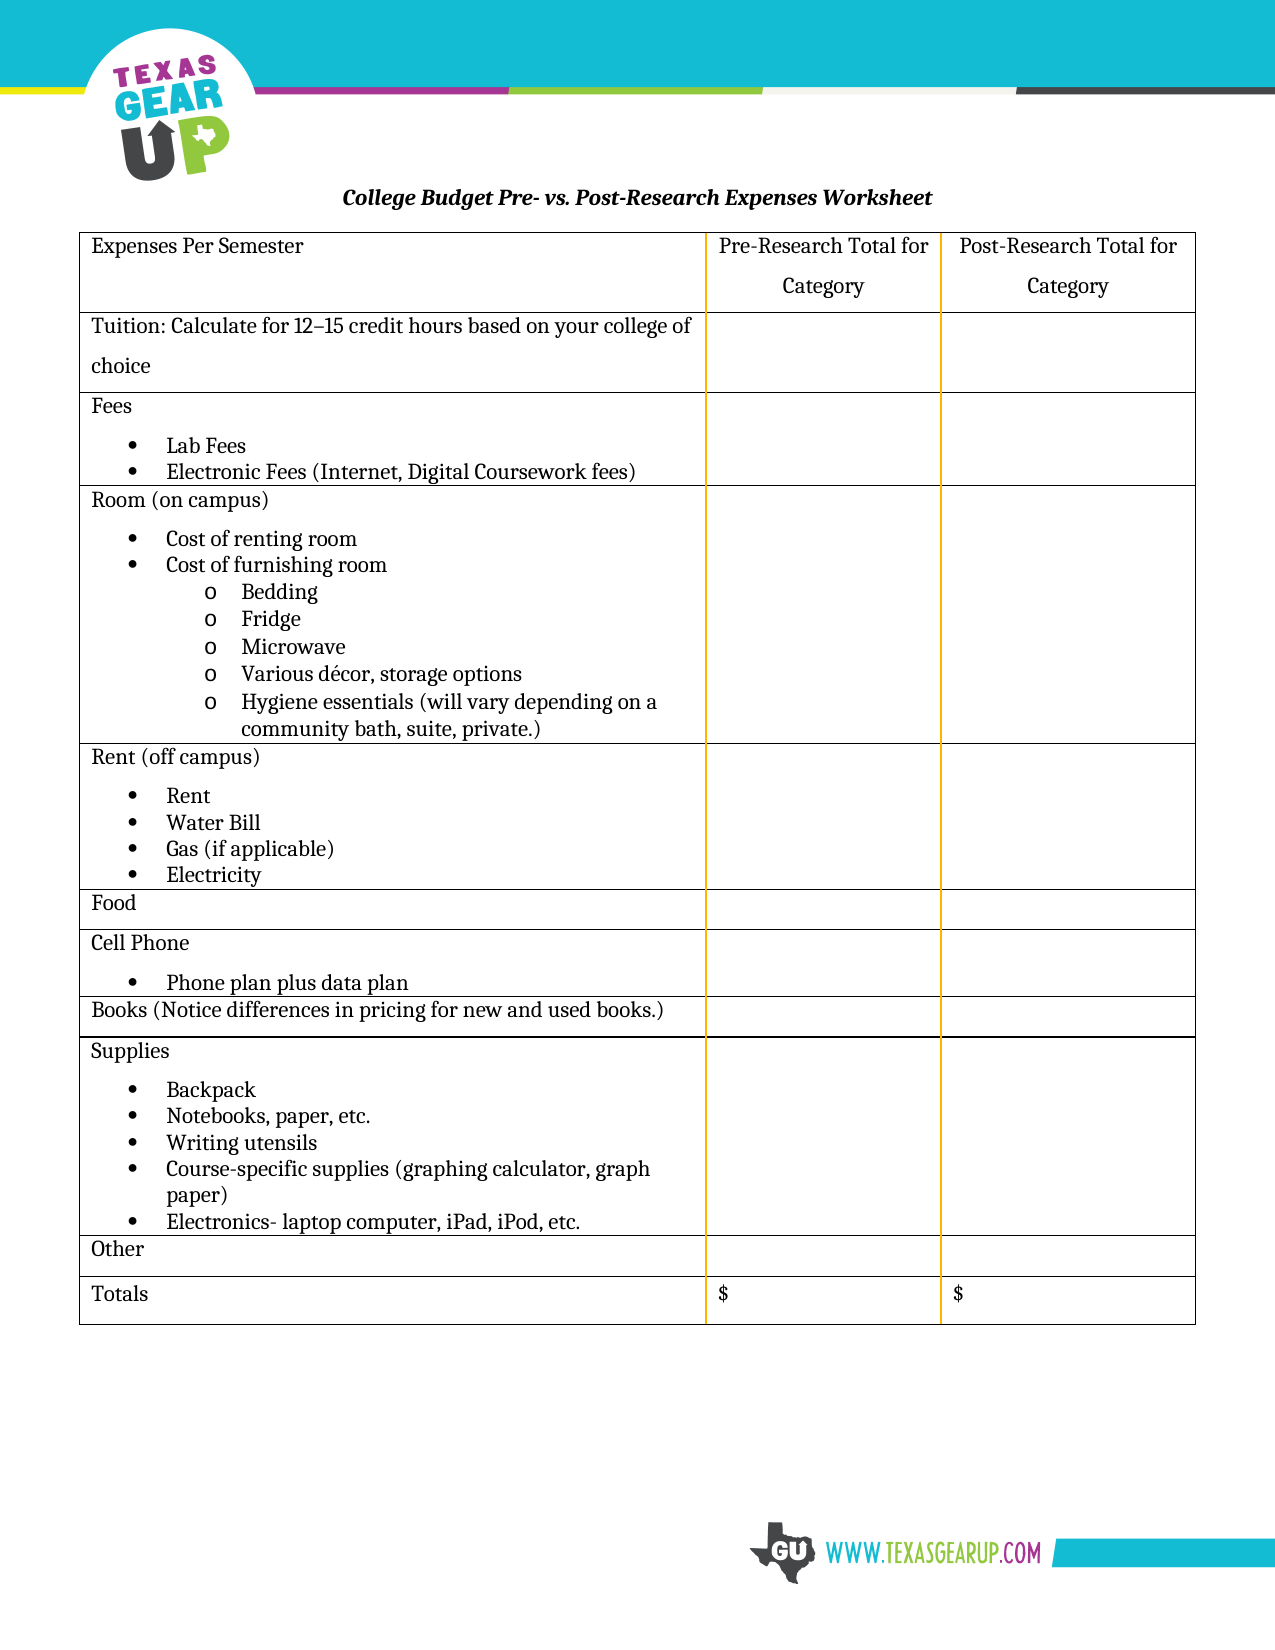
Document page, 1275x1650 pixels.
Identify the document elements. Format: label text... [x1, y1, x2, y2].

table_cell [942, 313, 1195, 392]
table_header Post-Research Total for Category [942, 233, 1195, 312]
text College Budget Pre- vs. Post-Research Expenses Worksheet [187, 185, 1087, 211]
table_cell [707, 744, 940, 888]
table_cell [942, 744, 1195, 888]
table_cell [942, 890, 1195, 929]
table_cell [707, 997, 940, 1036]
table_cell [707, 890, 940, 929]
table_cell [942, 393, 1195, 485]
table_cell Supplies Backpack Notebooks, paper, etc. Writing utensils Course-specific supplies (graphing calculator, graph paper) Electronics- laptop computer, iPad, iPod, etc. [80, 1038, 705, 1235]
table_cell [707, 486, 940, 742]
picture [0, 0, 1275, 1642]
table_cell Books (Notice differences in pricing for new and used books.) [80, 997, 705, 1036]
table_cell [707, 313, 940, 392]
table_cell [707, 1236, 940, 1276]
table_cell Rent (off campus) Rent Water Bill Gas (if applicable) Electricity [80, 744, 705, 888]
table_header Expenses Per Semester [80, 233, 705, 312]
table_cell [707, 1038, 940, 1235]
table_cell Food [80, 890, 705, 929]
table_header Pre-Research Total for Category [707, 233, 940, 312]
table_cell $ [942, 1277, 1195, 1324]
table_cell [942, 486, 1195, 742]
table_cell Fees Lab Fees Electronic Fees (Internet, Digital Coursework fees) [80, 393, 705, 485]
table_cell Totals [80, 1277, 705, 1324]
table_cell [707, 393, 940, 485]
table_cell Room (on campus) Cost of renting room Cost of furnishing room Bedding Fridge Microwave Various décor, storage options Hygiene essentials (will vary depending on a community bath, suite, private.) [80, 486, 705, 742]
table_cell [942, 1236, 1195, 1276]
table_cell [942, 1038, 1195, 1235]
table_cell Other [80, 1236, 705, 1276]
table_cell $ [707, 1277, 940, 1324]
table_cell Tuition: Calculate for 12–15 credit hours based on your college of choice [80, 313, 705, 392]
table_cell Cell Phone Phone plan plus data plan [80, 930, 705, 996]
table_cell [942, 930, 1195, 996]
table_cell [942, 997, 1195, 1036]
table_cell [707, 930, 940, 996]
